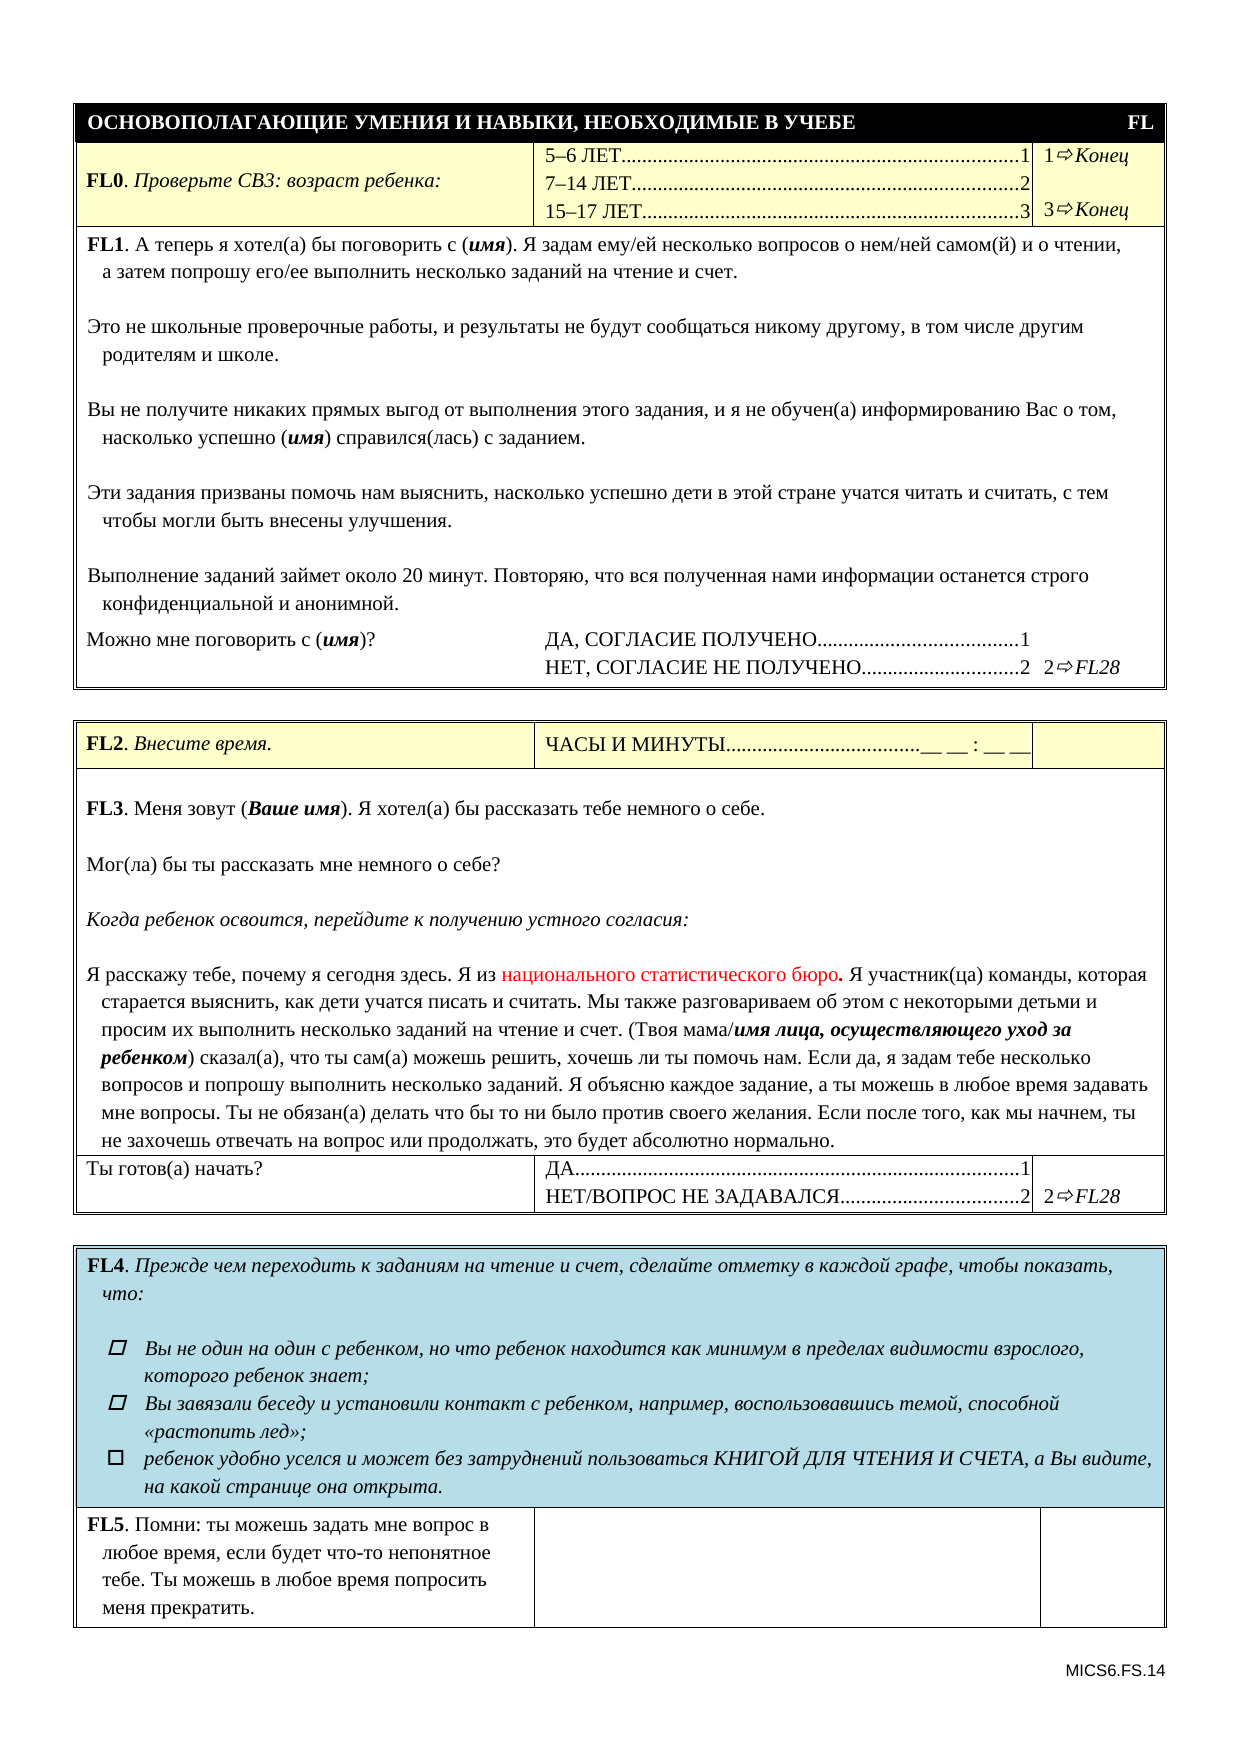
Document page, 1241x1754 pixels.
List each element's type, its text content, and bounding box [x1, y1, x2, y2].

table_header FL2. Внесите время. [77, 723, 534, 768]
table_cell Можно мне поговорить с (имя)? [77, 623, 534, 687]
table_cell 2FL28 [1033, 1156, 1164, 1212]
table_cell 5–6 лет 1 7–14 лет 2 15–17 лет 3 [534, 143, 1032, 226]
table_header часы и минуты __ __ : __ __ [535, 723, 1032, 768]
table_header ОСНОВОПОЛАГАЮЩИЕ УМЕНИЯ И НАВЫКИ, НЕОБХОДИМЫЕ В УЧЕБЕ [77, 106, 1082, 142]
table_cell FL1. А теперь я хотел(а) бы поговорить с (имя). Я задам ему/ей несколько вопросов о нем/ней самом(й) и о чтении, а затем попрошу его/ее выполнить несколько заданий на чтение и счет. Это не школьные проверочные работы, и результаты не будут сообщаться никому другому, в том числе другим родителям и школе. Вы не получите никаких прямых выгод от выполнения этого задания, и я не обучен(а) информированию Вас о том, насколько успешно (имя) справился(лась) с заданием. Эти задания призваны помочь нам выяснить, насколько успешно дети в этой стране учатся читать и считать, с тем чтобы могли быть внесены улучшения. Выполнение заданий займет около 20 минут. Повторяю, что вся полученная нами информации останется строго конфиденциальной и анонимной. [77, 227, 1164, 623]
table_cell 2FL28 [1032, 623, 1164, 687]
table_header [1033, 723, 1164, 768]
table_cell [1041, 1508, 1164, 1627]
table_cell FL0. Проверьте CB3: возраст ребенка: [77, 143, 533, 226]
table_cell FL5. Помни: ты можешь задать мне вопрос в любое время, если будет что-то непонятное тебе. Ты можешь в любое время попросить меня прекратить. [77, 1508, 534, 1627]
table_cell ДА, согласие получено 1 НЕТ, согласие не получено 2 [534, 623, 1032, 687]
table_header FL4. Прежде чем переходить к заданиям на чтение и счет, сделайте отметку в каждой графе, чтобы показать, что: Вы не один на один с ребенком, но что ребенок находится как минимум в пределах видимости взрослого, которого ребенок знает; Вы завязали беседу и установили контакт с ребенком, например, воспользовавшись темой, способной «растопить лед»; ребенок удобно уселся и может без затруднений пользоваться КНИГОЙ ДЛЯ ЧТЕНИЯ И СЧЕТА, а Вы видите, на какой странице она открыта. [77, 1249, 1164, 1507]
table_cell [535, 1508, 1040, 1627]
table_cell FL3. Меня зовут (Ваше имя). Я хотел(а) бы рассказать тебе немного о себе. Мог(ла) бы ты рассказать мне немного о себе? Когда ребенок освоится, перейдите к получению устного согласия: Я расскажу тебе, почему я сегодня здесь. Я из национального статистического бюро. Я участник(ца) команды, которая старается выяснить, как дети учатся писать и считать. Мы также разговариваем об этом с некоторыми детьми и просим их выполнить несколько заданий на чтение и счет. (Твоя мама/имя лица, осуществляющего уход за ребенком) сказал(а), что ты сам(а) можешь решить, хочешь ли ты помочь нам. Если да, я задам тебе несколько вопросов и попрошу выполнить несколько заданий. Я объясню каждое задание, а ты можешь в любое время задавать мне вопросы. Ты не обязан(а) делать что бы то ни было против своего желания. Если после того, как мы начнем, ты не захочешь отвечать на вопрос или продолжать, это будет абсолютно нормально. [77, 769, 1164, 1155]
table_cell 1Конец 3Конец [1033, 143, 1164, 226]
table_header FL [1082, 106, 1164, 142]
table_cell Ты готов(а) начать? [77, 1156, 534, 1212]
table_cell ДА. 1 НЕТ/вопрос не задавался. 2 [535, 1156, 1032, 1212]
